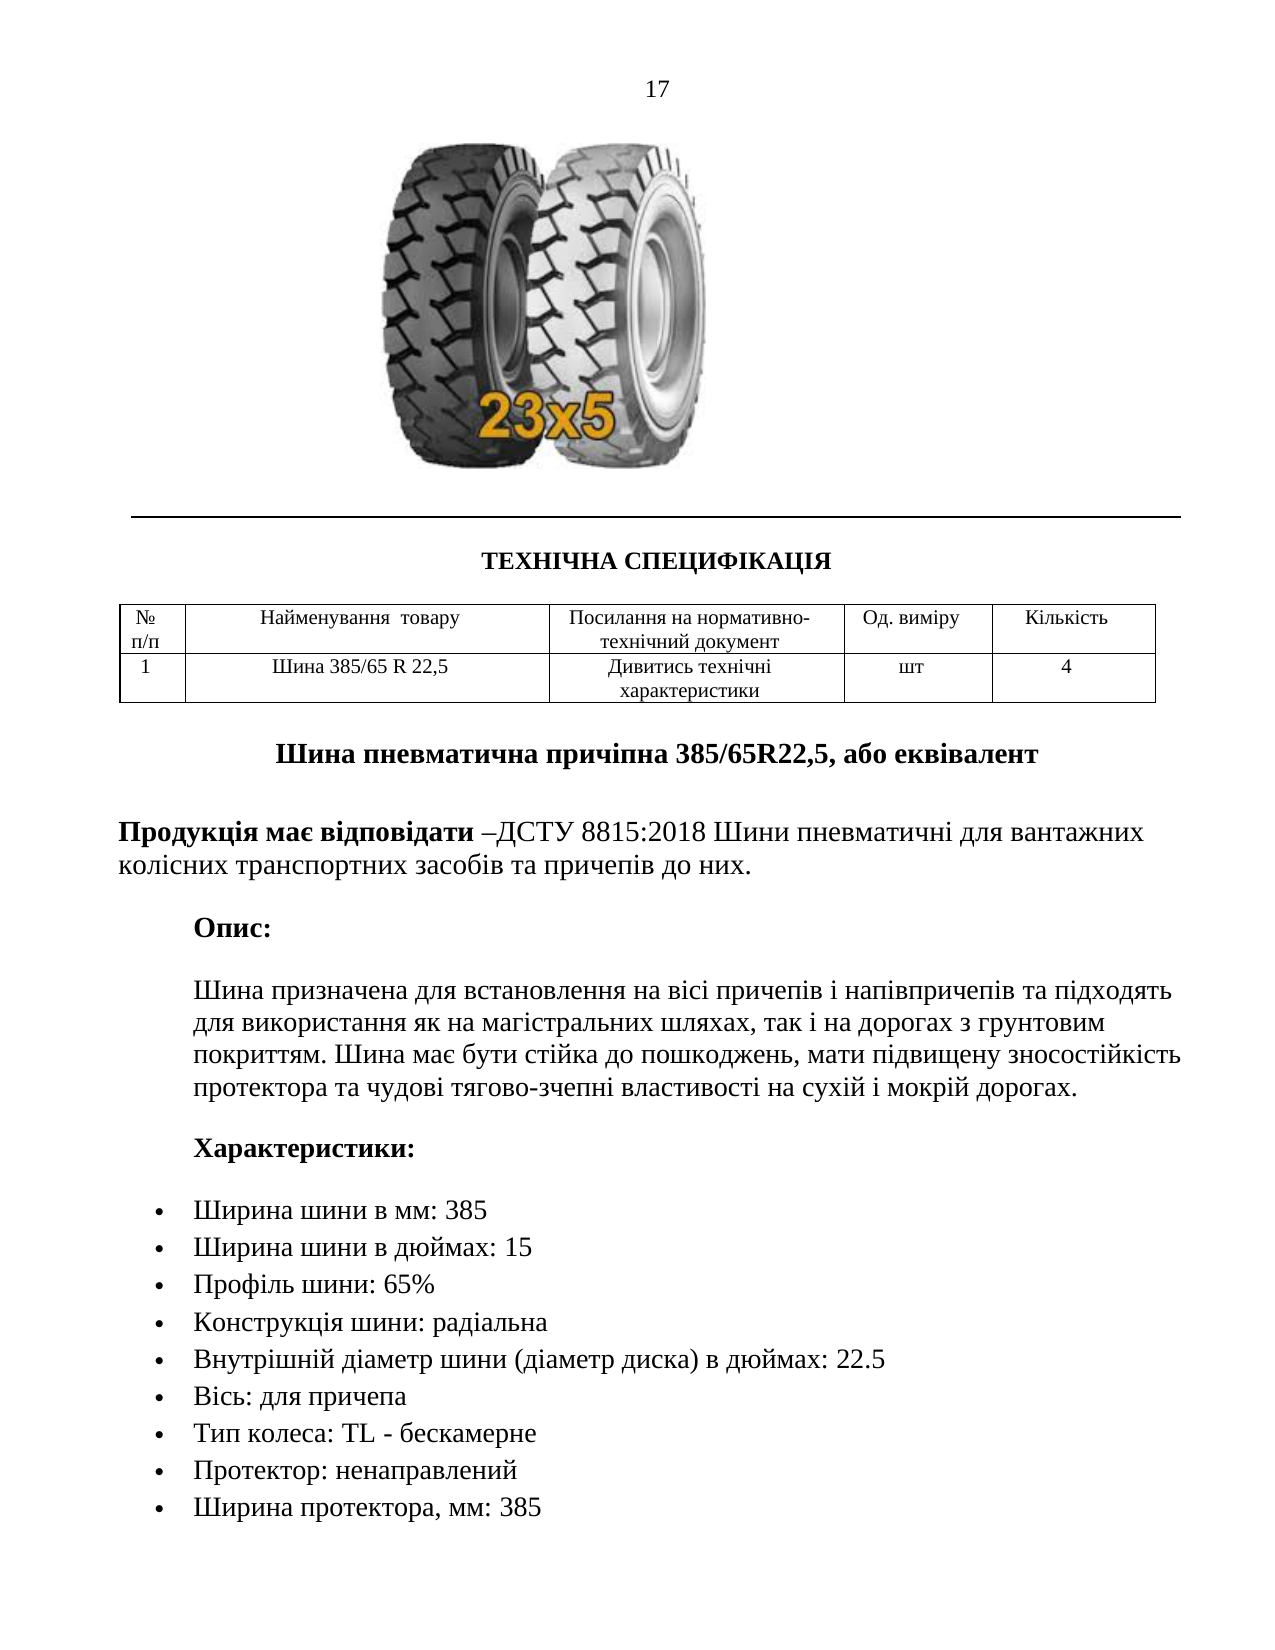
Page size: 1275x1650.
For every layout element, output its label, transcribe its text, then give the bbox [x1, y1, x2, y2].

list Вісь: для причепа [156, 1379, 1196, 1411]
list Ширина шини в мм: 385 [156, 1193, 1196, 1225]
list Конструкція шини: радіальна [156, 1304, 1196, 1337]
list Профіль шини: 65% [156, 1267, 1196, 1300]
text ТЕХНІЧНА СПЕЦИФІКАЦІЯ [131, 545, 1181, 575]
table_cell Шина 385/65 R 22,5 [186, 654, 549, 702]
list Тип колеса: TL - бескамерне [156, 1416, 1196, 1448]
table_header Кількість [993, 605, 1155, 653]
list Внутрішній діаметр шини (діаметр диска) в дюймах: 22.5 [156, 1342, 1196, 1374]
table_cell Дивитись технічні характеристики [550, 654, 844, 702]
text Продукція має відповідати –ДСТУ 8815:2018 Шини пневматичні для вантажних колісних транспортних засобів та причепів до них. [118, 814, 1196, 881]
text Шина призначена для встановлення на вісі причепів і напівпричепів та підходять для використання як на магістральних шляхах, так і на дорогах з грунтовим покриттям. Шина має бути стійка до пошкоджень, мати підвищену зносостійкість протектора та чудові тягово-зчепні властивості на сухій і мокрій дорогах. [193, 973, 1196, 1102]
text Шина пневматична причіпна 385/65R22,5, або еквівалент [118, 737, 1196, 770]
table_cell 4 [993, 654, 1155, 702]
list Ширина протектора, мм: 385 [156, 1491, 1196, 1523]
list Протектор: ненаправлений [156, 1453, 1196, 1486]
table_header Найменування товару [186, 605, 549, 653]
text Опис: [193, 910, 1196, 943]
table_header Посилання на нормативно- технічний документ [550, 605, 844, 653]
table_header Од. виміру [845, 605, 992, 653]
table_cell 1 [121, 654, 185, 702]
table_header № п/п [121, 605, 185, 653]
table_cell шт [845, 654, 992, 702]
picture [368, 131, 720, 483]
list Ширина шини в дюймах: 15 [156, 1230, 1196, 1263]
text Характеристики: [193, 1131, 1196, 1164]
